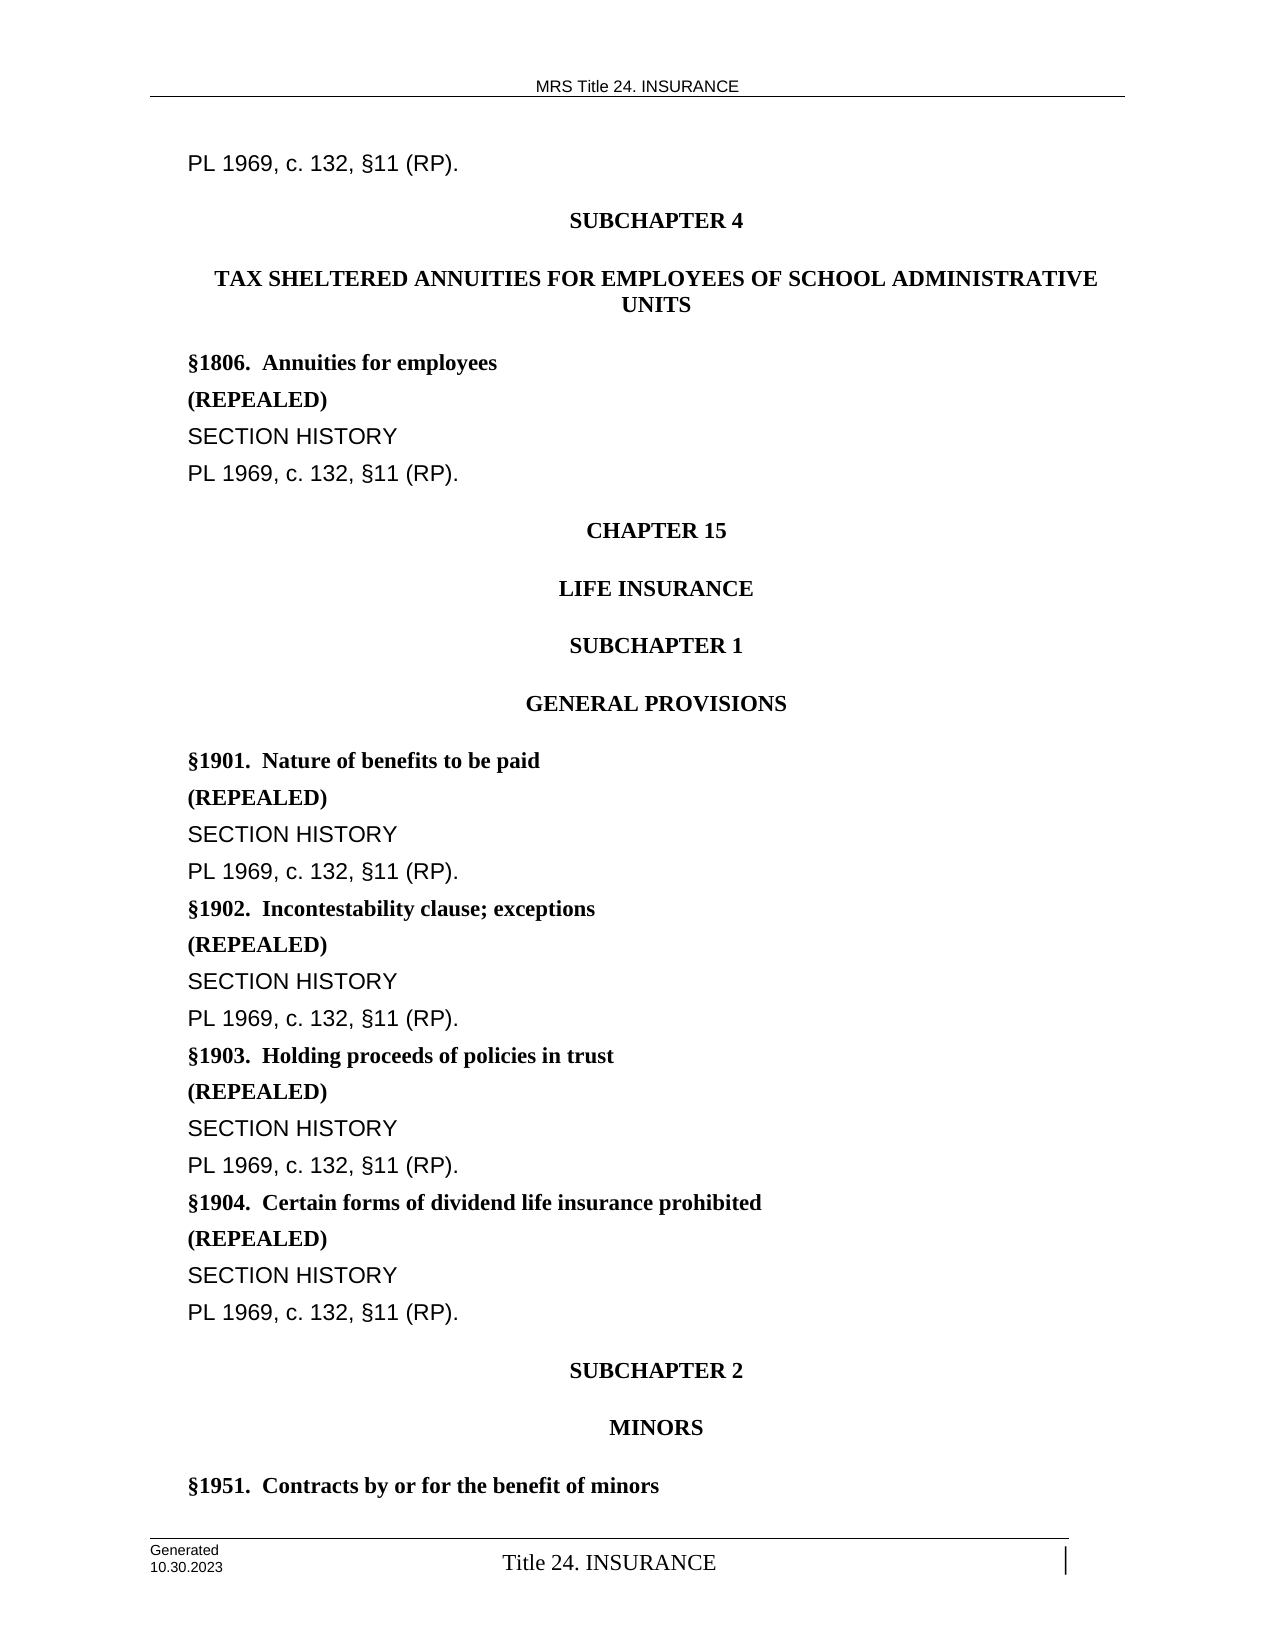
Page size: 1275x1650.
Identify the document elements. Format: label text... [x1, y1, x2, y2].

text SECTION HISTORY [187, 1115, 1125, 1142]
text SECTION HISTORY [187, 1262, 1125, 1289]
text §1902. Incontestability clause; exceptions [187, 894, 1125, 921]
text SUBCHAPTER 2 [187, 1357, 1125, 1383]
text LIFE INSURANCE [187, 575, 1125, 601]
text PL 1969, c. 132, §11 (RP). [187, 459, 1125, 486]
text SECTION HISTORY [187, 821, 1125, 847]
text PL 1969, c. 132, §11 (RP). [187, 1299, 1125, 1325]
text (REPEALED) [187, 784, 1125, 811]
text §1806. Annuities for employees [187, 349, 1125, 376]
text (REPEALED) [187, 931, 1125, 958]
text §1903. Holding proceeds of policies in trust [187, 1042, 1125, 1068]
text GENERAL PROVISIONS [187, 690, 1125, 716]
text TAX SHELTERED ANNUITIES FOR EMPLOYEES OF SCHOOL ADMINISTRATIVE UNITS [187, 265, 1125, 318]
text SECTION HISTORY [187, 423, 1125, 449]
text §1901. Nature of benefits to be paid [187, 747, 1125, 774]
text (REPEALED) [187, 386, 1125, 412]
text SECTION HISTORY [187, 968, 1125, 994]
text SUBCHAPTER 4 [187, 208, 1125, 234]
text (REPEALED) [187, 1078, 1125, 1105]
text MINORS [187, 1414, 1125, 1441]
text SUBCHAPTER 1 [187, 632, 1125, 659]
text PL 1969, c. 132, §11 (RP). [187, 1005, 1125, 1031]
text PL 1969, c. 132, §11 (RP). [187, 1152, 1125, 1178]
text (REPEALED) [187, 1226, 1125, 1252]
text §1951. Contracts by or for the benefit of minors [187, 1472, 1125, 1498]
text PL 1969, c. 132, §11 (RP). [187, 150, 1125, 176]
text PL 1969, c. 132, §11 (RP). [187, 858, 1125, 884]
text §1904. Certain forms of dividend life insurance prohibited [187, 1189, 1125, 1215]
text CHAPTER 15 [187, 517, 1125, 543]
